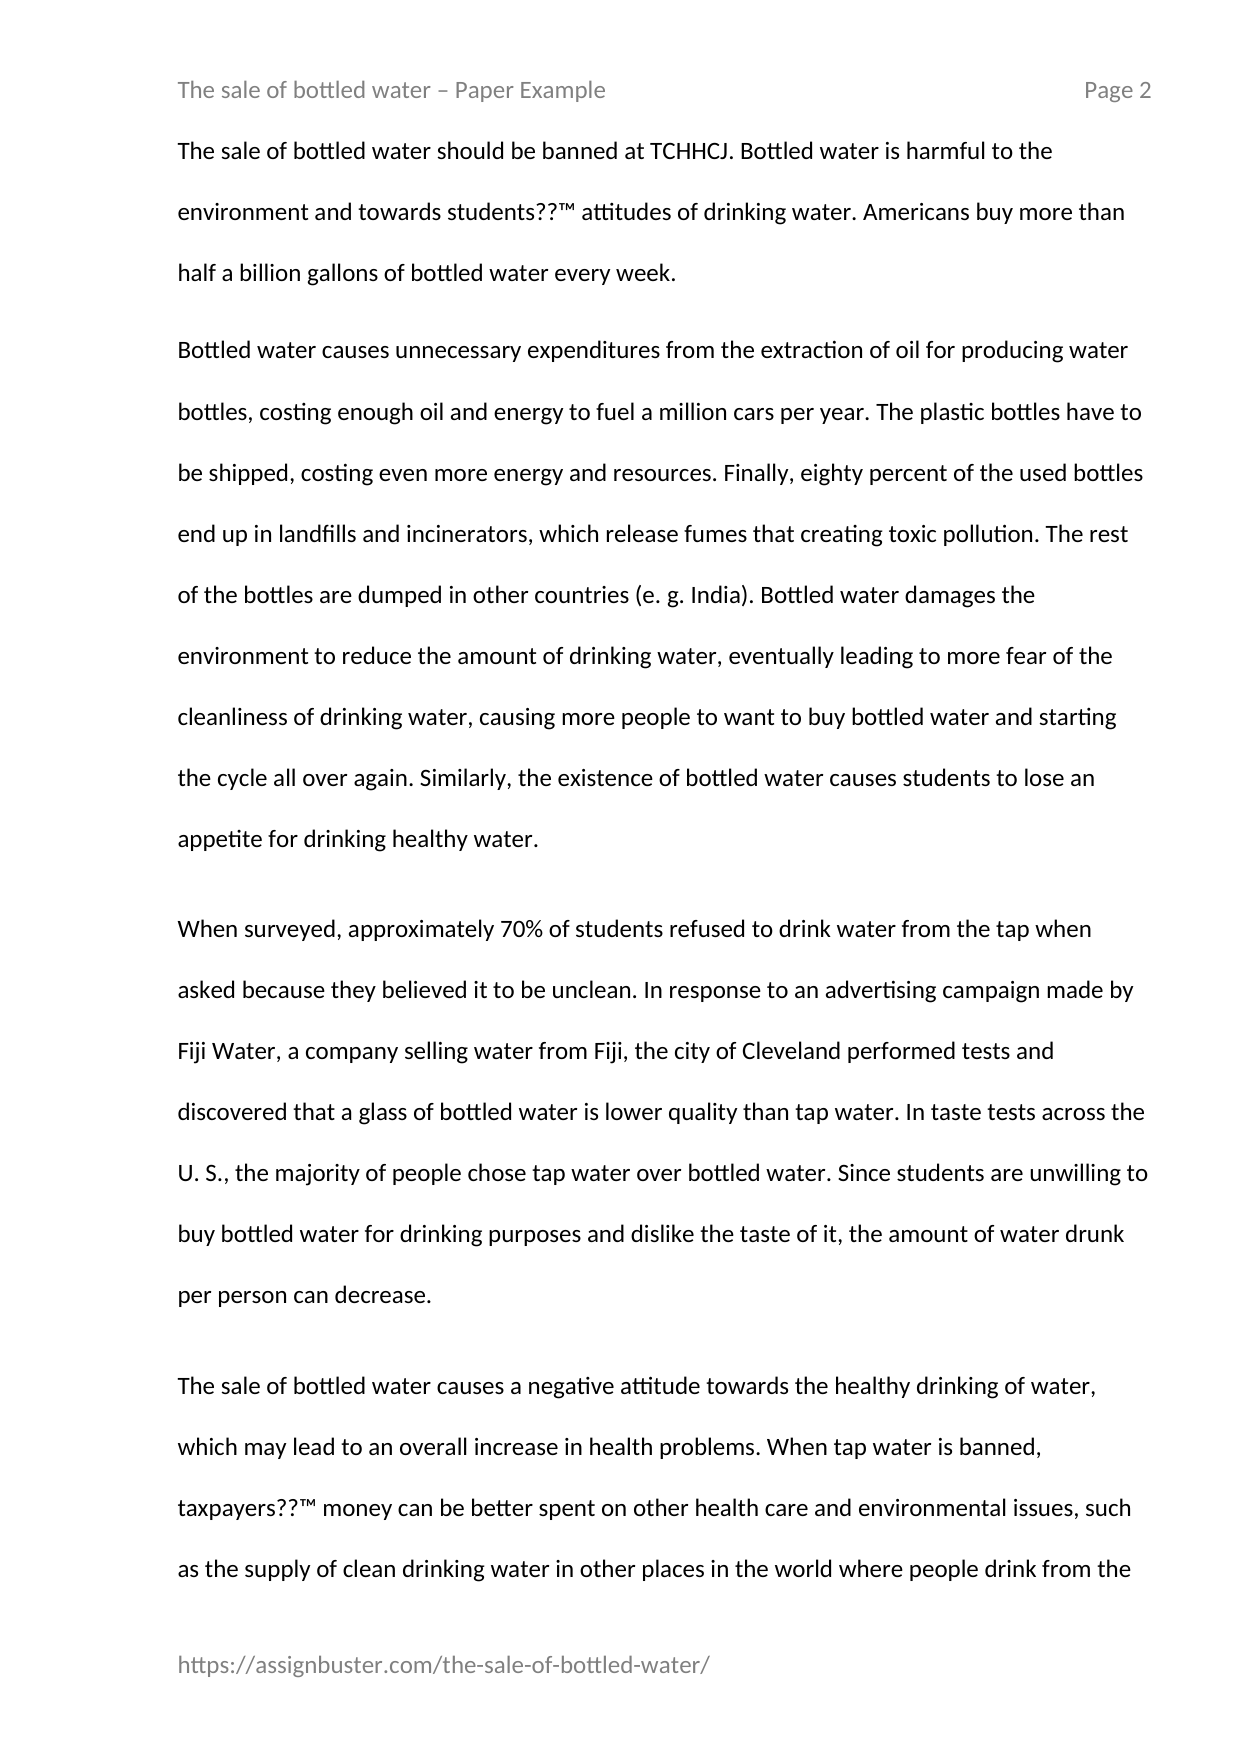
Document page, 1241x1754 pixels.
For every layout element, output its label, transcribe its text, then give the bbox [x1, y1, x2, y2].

text The sale of bottled water should be banned at TCHHCJ. Bottled water is harmful to the environment and towards students??™ attitudes of drinking water. Americans buy more than half a billion gallons of bottled water every week. [177, 135, 1152, 287]
text Bottled water causes unnecessary expenditures from the extraction of oil for producing water bottles, costing enough oil and energy to fuel a million cars per year. The plastic bottles have to be shipped, costing even more energy and resources. Finally, eighty percent of the used bottles end up in landfills and incinerators, which release fumes that creating toxic pollution. The rest of the bottles are dumped in other countries (e. g. India). Bottled water damages the environment to reduce the amount of drinking water, eventually leading to more fear of the cleanliness of drinking water, causing more people to want to buy bottled water and starting the cycle all over again. Similarly, the existence of bottled water causes students to lose an appetite for drinking healthy water. [177, 334, 1152, 853]
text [177, 1370, 1152, 1584]
text When surveyed, approximately 70% of students refused to drink water from the tap when asked because they believed it to be unclean. In response to an advertising campaign made by Fiji Water, a company selling water from Fiji, the city of Cleveland performed tests and discovered that a glass of bottled water is lower quality than tap water. In taste tests across the U. S., the majority of people chose tap water over bottled water. Since students are unwilling to buy bottled water for drinking purposes and dislike the taste of it, the amount of water drunk per person can decrease. [177, 913, 1152, 1310]
